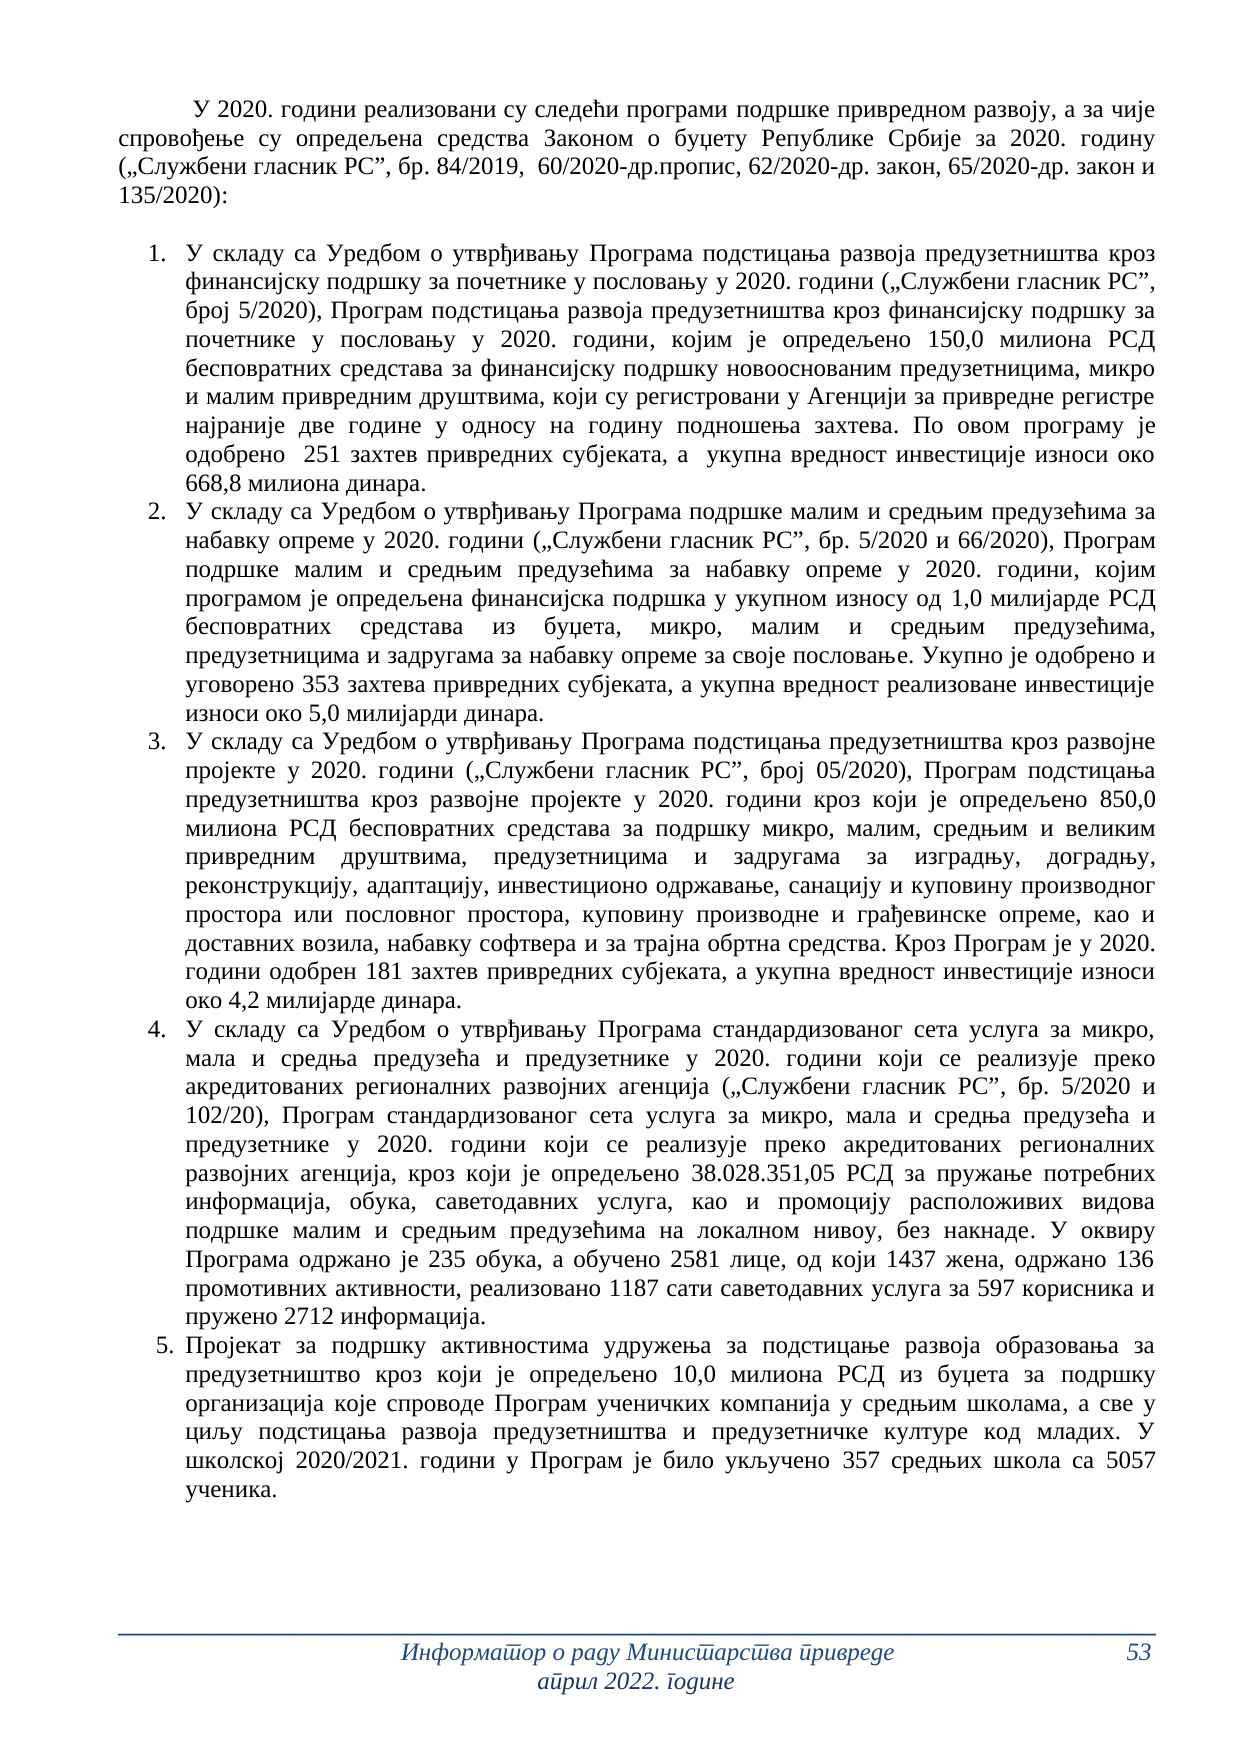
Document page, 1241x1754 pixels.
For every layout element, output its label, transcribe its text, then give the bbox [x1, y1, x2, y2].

list У складу са Уредбом о утврђивању Програма подстицања развоја предузетништва кроз финансијску подршку за почетнике у пословању у 2020. години („Службени гласник РС”, брoj 5/2020), Програм подстицања развоја предузетништва кроз финансијску подршку за почетнике у пословању у 2020. години, којим је опредељено 150,0 милиона РСД бесповратних средстава за финансијску подршку новооснованим предузетницима, микро и малим привредним друштвима, који су регистровани у Агенцији за привредне регистре најраније две године у односу на годину подношења захтева. По овом програму је одобренo 251 захтев привредних субјеката, а укупна вредност инвестиције износи око 668,8 милиона динара. [148, 238, 1156, 496]
list У складу са Уредбом о утврђивању Програма подршке малим и средњим предузећима за набавку опреме у 2020. години („Службени гласник РС”, бр. 5/2020 и 66/2020), Програм подршке малим и средњим предузећима за набавку опреме у 2020. години, којим програмом је опредељена финансијска подршка у укупном износу од 1,0 милијарде РСД бесповратних средстава из буџета, микро, малим и средњим предузећима, предузетницима и задругама за набавку опреме за своје пословање. Укупно је одобрено и уговорено 353 захтева привредних субјеката, а укупна вредност реализоване инвестиције износи око 5,0 милијарди динара. [148, 496, 1156, 726]
list Пројекат за подршку активностима удружења за подстицање развоја образовања за предузетништво кроз који је опредељено 10,0 милиона РСД из буџета за подршку организација које спроводе Програм ученичких компанија у средњим школама, а све у циљу подстицања развоја предузетништва и предузетничке културе код младих. У школској 2020/2021. години у Програм је било укључено 357 средњих школа са 5057 ученика. [156, 1330, 1156, 1503]
list У складу са Уредбом о утврђивању Програмa подстицања предузетништва кроз развојне пројекте у 2020. години („Службени гласник РС”, број 05/2020), Програм подстицања предузетништва кроз развојне пројекте у 2020. години кроз који је опредељено 850,0 милиона РСД бесповратних средстава за подршку микро, малим, средњим и великим привредним друштвима, предузетницима и задругама за изградњу, доградњу, реконструкцију, адаптацију, инвестиционо одржавање, санацију и куповину производног простора или пословног простора, куповину производне и грађевинске опреме, као и доставних возила, набавку софтвера и за трајна обртна средства. Кроз Програм је у 2020. години одобрен 181 захтев привредних субјеката, а укупна вредност инвестиције износи око 4,2 милијарде динара. [148, 726, 1156, 1014]
list У складу са Уредбом о утврђивању Програма стандардизованог сета услуга за микро, мала и средња предузећа и предузетнике у 2020. години који се реализује преко акредитованих регионалних развојних агенција („Службени гласник РС”, бр. 5/2020 и 102/20), Програм стандардизованог сета услуга за микро, мала и средња предузећа и предузетнике у 2020. години који се реализује преко акредитованих регионалних развојних агенција, кроз који је опредељено 38.028.351,05 РСД за пружање потребних информација, обука, саветодавних услуга, као и промоцију расположивих видова подршке малим и средњим предузећима на локалном нивоу, без накнаде. У оквиру Програма одржано је 235 обука, а обучено 2581 лице, од који 1437 жена, одржано 136 промотивних активности, реализовано 1187 сати саветодавних услуга за 597 корисника и пружено 2712 информација. [148, 1014, 1156, 1330]
text У 2020. години реализовани су следећи програми подршке привредном развоју, а за чије спровођење су опредељена средства Законом о буџету Републике Србије за 2020. годину („Службени гласник РСˮ, бр. 84/2019, 60/2020-др.пропис, 62/2020-др. закон, 65/2020-др. закон и 135/2020): [118, 94, 1156, 209]
